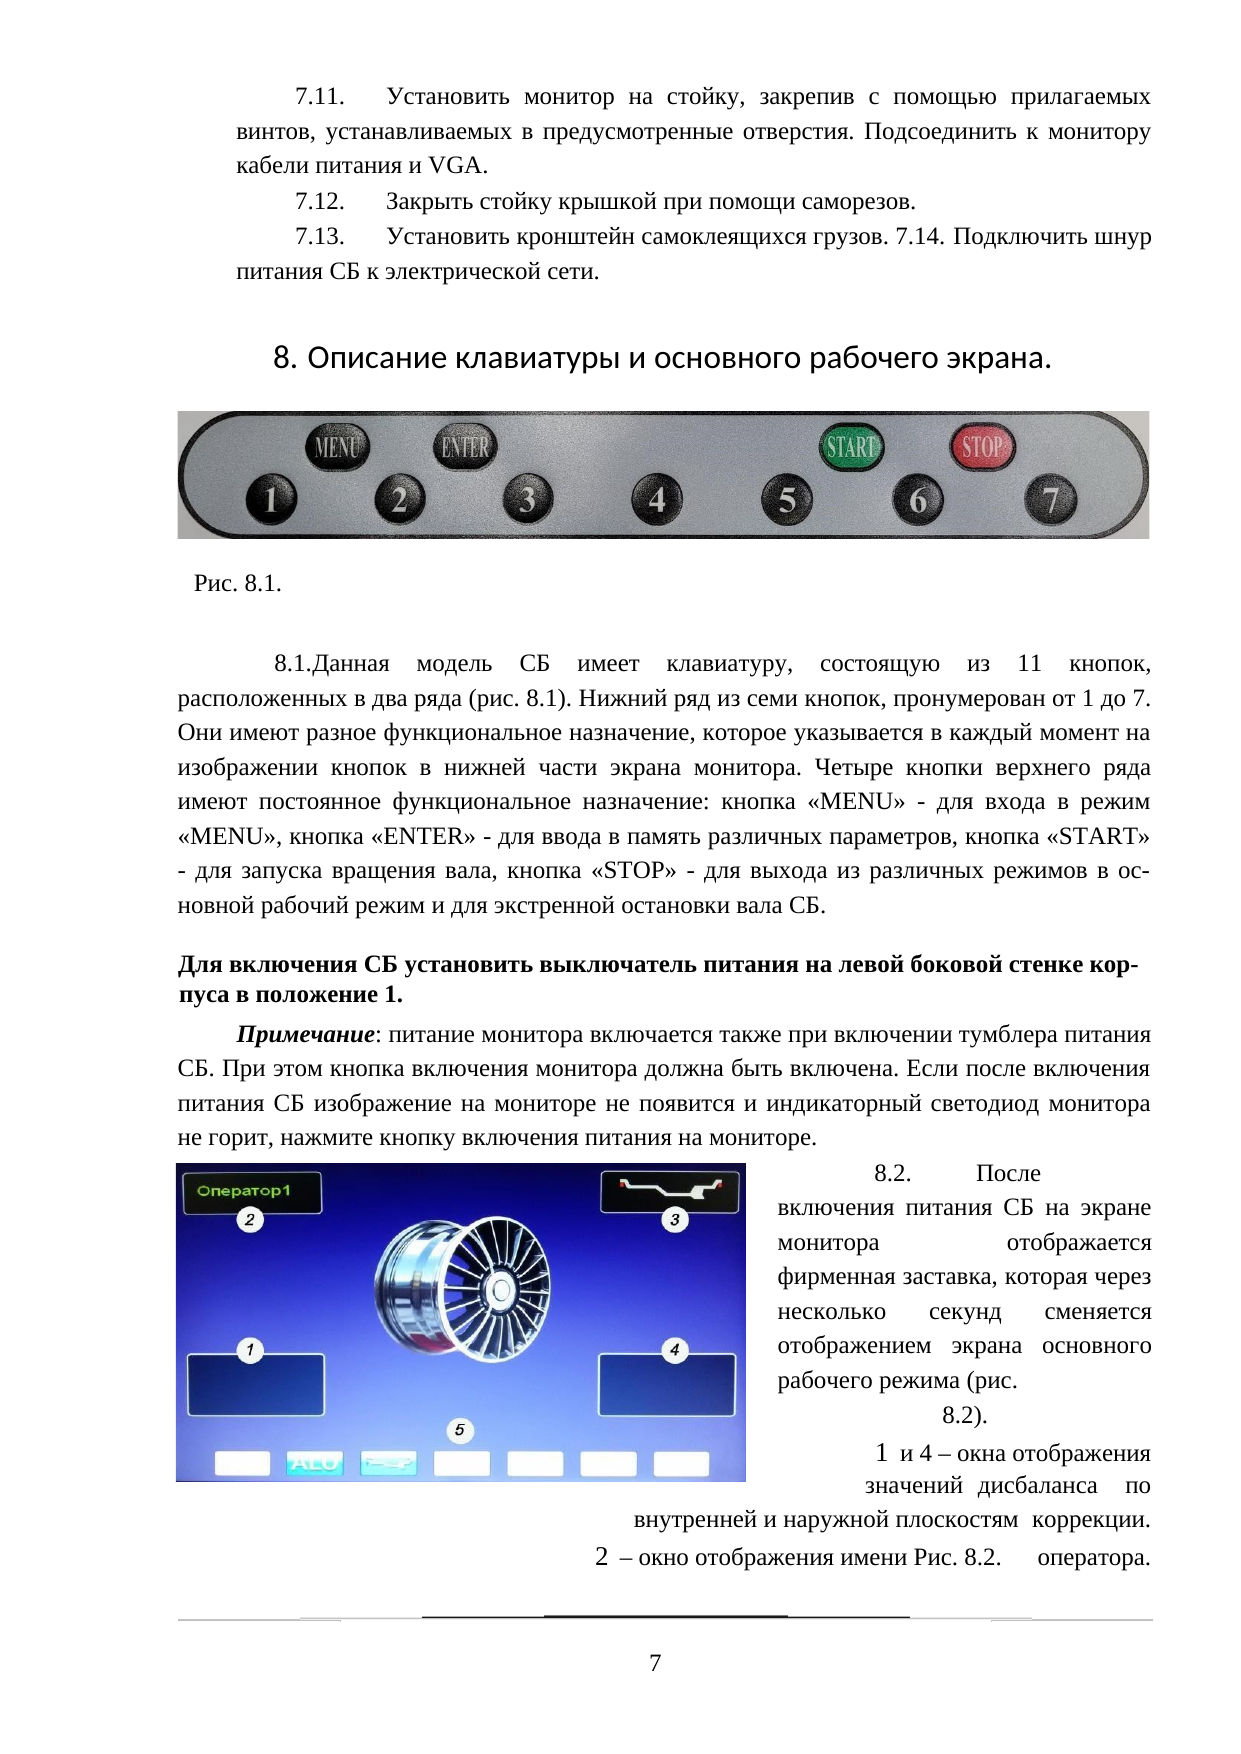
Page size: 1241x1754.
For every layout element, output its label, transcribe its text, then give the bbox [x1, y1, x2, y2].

text Примечание: питание монитора включается также при включении тумблера питания СБ. При этом кнопка включения монитора должна быть включена. Если после включения питания СБ изображение на мониторе не появится и индикаторный светодиод монитора не горит, нажмите кнопку включения питания на мониторе. [177, 1019, 1152, 1151]
text 8.2). [746, 1400, 1101, 1429]
list Данная модель СБ имеет клавиатуру, состоящую из 11 кнопок, расположенных в два ряда (рис. 8.1). Нижний ряд из семи кнопок, пронумерован от 1 до 7. Они имеют разное функциональное назначение, которое указывается в каждый момент на изображении кнопок в нижней части экрана монитора. Четыре кнопки верхнего ряда имеют постоянное функциональное назначение: кнопка «MENU» - для входа в режим «MENU», кнопка «ENTER» - для ввода в память различных параметров, кнопка «START» - для запуска вращения вала, кнопка «STOP» - для выхода из различных режимов в ос- новной рабочий режим и для экстренной остановки вала СБ. [177, 648, 1152, 919]
text Для включения СБ установить выключатель питания на левой боковой стенке кор- пуса в положение 1. [178, 949, 1154, 1008]
list Установить кронштейн самоклеящихся грузов. 7.14. Подключить шнур питания СБ к электрической сети. [236, 221, 1152, 284]
list Закрыть стойку крышкой при помощи саморезов. [236, 186, 1152, 214]
picture [175, 1163, 746, 1482]
list – окно отображения имени Рис. 8.2. оператора. [164, 1540, 1151, 1571]
text Рис. 8.1. [193, 568, 1152, 597]
text 8. Описание клавиатуры и основного рабочего экрана. [174, 337, 1151, 377]
picture [177, 411, 1150, 539]
list После включения питания СБ на экране монитора отображается фирменная заставка, которая через несколько секунд сменяется отображением экрана основного рабочего режима (рис. [177, 1158, 1152, 1394]
list Установить монитор на стойку, закрепив с помощью прилагаемых винтов, устанавливаемых в предусмотренные отверстия. Подсоединить к монитору кабели питания и VGA. [236, 81, 1152, 179]
list и 4 – окна отображения значений дисбаланса по внутренней и наружной плоскостям коррекции. [164, 1436, 1151, 1534]
picture [178, 1614, 1154, 1622]
